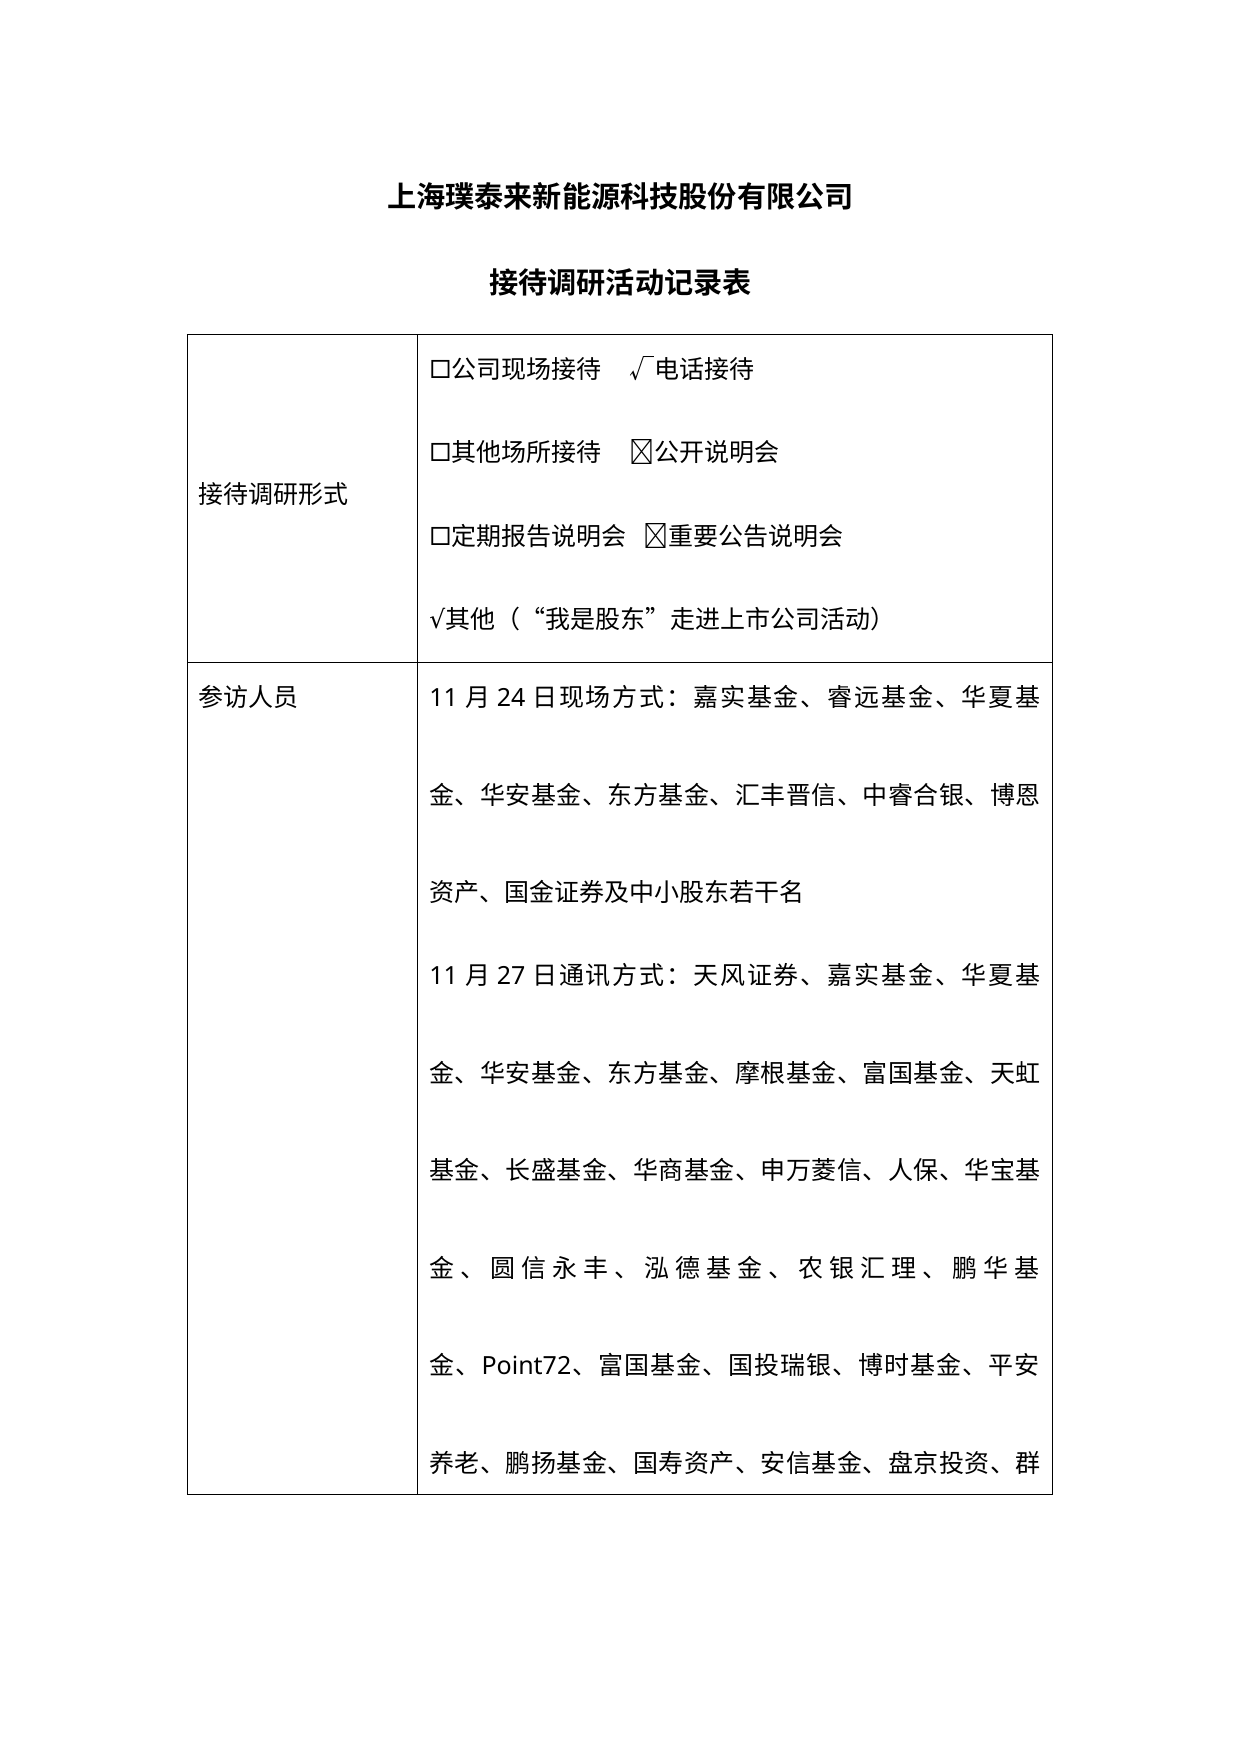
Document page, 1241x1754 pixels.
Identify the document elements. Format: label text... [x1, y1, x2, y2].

table_header 接待调研形式 [188, 335, 417, 662]
table_header 公司现场接待 √电话接待 其他场所接待 公开说明会 定期报告说明会 重要公告说明会 √其他（“我是股东”走进上市公司活动） [418, 335, 1052, 662]
text 上海璞泰来新能源科技股份有限公司 [187, 162, 1053, 227]
text 接待调研活动记录表 [187, 248, 1053, 313]
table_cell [418, 663, 1052, 1494]
table_cell 参访人员 [188, 663, 417, 1494]
